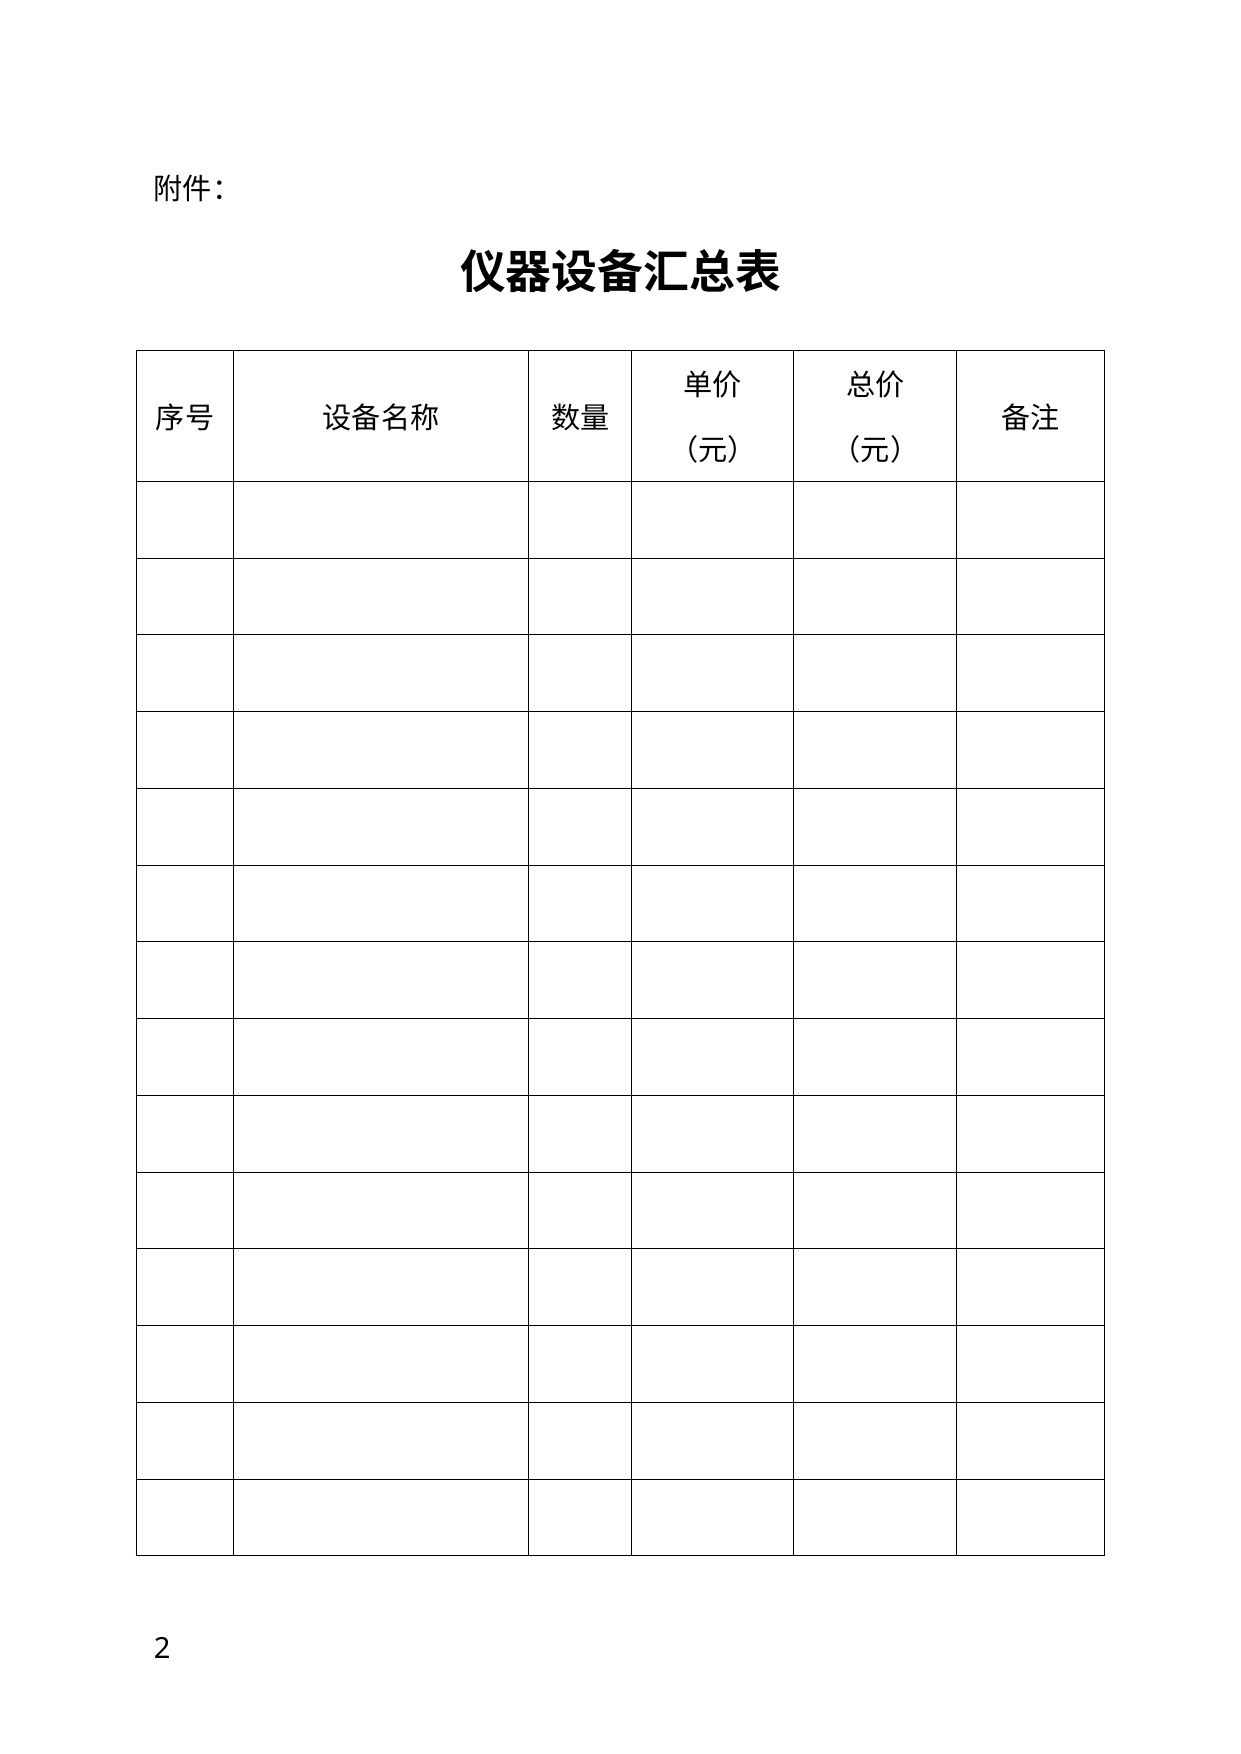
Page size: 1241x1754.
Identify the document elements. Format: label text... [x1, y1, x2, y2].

table_cell [234, 1403, 528, 1479]
table_cell [137, 1173, 233, 1248]
table_cell [529, 789, 631, 864]
table_cell [137, 789, 233, 864]
table_cell [632, 942, 793, 1018]
table_cell [632, 1249, 793, 1325]
table_cell [794, 1096, 956, 1172]
table_cell [632, 1019, 793, 1095]
table_cell [957, 1096, 1104, 1172]
table_cell [957, 942, 1104, 1018]
table_cell [957, 866, 1104, 941]
table_cell [794, 1326, 956, 1402]
table_cell [234, 1019, 528, 1095]
table_header 总价（元） [794, 351, 956, 481]
table_cell [137, 1096, 233, 1172]
table_cell [957, 1249, 1104, 1325]
table_cell [632, 1096, 793, 1172]
table_cell [957, 559, 1104, 634]
table_cell [529, 1249, 631, 1325]
table_cell [529, 482, 631, 557]
table_cell [632, 1480, 793, 1555]
table_cell [234, 866, 528, 941]
table_cell [632, 712, 793, 788]
table_cell [529, 712, 631, 788]
table_cell [957, 789, 1104, 864]
table_cell [632, 866, 793, 941]
table_cell [137, 942, 233, 1018]
table_cell [137, 1403, 233, 1479]
table_cell [529, 1403, 631, 1479]
table_cell [529, 1173, 631, 1248]
table_cell [957, 1326, 1104, 1402]
table_cell [957, 1173, 1104, 1248]
table_cell [234, 482, 528, 557]
table_cell [529, 1096, 631, 1172]
table_cell [137, 712, 233, 788]
table_cell [137, 635, 233, 711]
table_cell [794, 1019, 956, 1095]
table_cell [957, 635, 1104, 711]
table_cell [137, 866, 233, 941]
table_cell [957, 1019, 1104, 1095]
table_cell [794, 1480, 956, 1555]
table_cell [957, 712, 1104, 788]
table_cell [957, 1403, 1104, 1479]
table_cell [234, 559, 528, 634]
table_header 单价（元） [632, 351, 793, 481]
table_cell [529, 1326, 631, 1402]
table_cell [529, 635, 631, 711]
table_cell [234, 1326, 528, 1402]
table_cell [234, 635, 528, 711]
table_cell [632, 1403, 793, 1479]
table_cell [632, 789, 793, 864]
table_cell [794, 1173, 956, 1248]
table_cell [137, 1249, 233, 1325]
table_cell [632, 1326, 793, 1402]
text 附件： [153, 154, 1087, 219]
table_cell [632, 482, 793, 557]
table_cell [794, 789, 956, 864]
table_cell [137, 559, 233, 634]
table_cell [234, 712, 528, 788]
table_cell [794, 482, 956, 557]
table_header 备注 [957, 351, 1104, 481]
table_cell [234, 1096, 528, 1172]
table_header 数量 [529, 351, 631, 481]
table_cell [137, 1480, 233, 1555]
table_cell [794, 866, 956, 941]
table_cell [234, 1480, 528, 1555]
table_cell [794, 1249, 956, 1325]
table_cell [794, 559, 956, 634]
table_cell [794, 712, 956, 788]
table_cell [632, 635, 793, 711]
table_cell [234, 789, 528, 864]
table_cell [137, 1326, 233, 1402]
table_cell [137, 1019, 233, 1095]
table_cell [632, 559, 793, 634]
table_header 序号 [137, 351, 233, 481]
table_cell [957, 1480, 1104, 1555]
table_cell [234, 942, 528, 1018]
table_cell [529, 1480, 631, 1555]
table_cell [234, 1173, 528, 1248]
table_cell [794, 1403, 956, 1479]
table_cell [529, 942, 631, 1018]
table_header 设备名称 [234, 351, 528, 481]
table_cell [529, 866, 631, 941]
table_cell [957, 482, 1104, 557]
table_cell [529, 1019, 631, 1095]
table_cell [234, 1249, 528, 1325]
table_cell [632, 1173, 793, 1248]
text 仪器设备汇总表 [153, 219, 1087, 317]
table_cell [137, 482, 233, 557]
table_cell [529, 559, 631, 634]
table_cell [794, 635, 956, 711]
table_cell [794, 942, 956, 1018]
